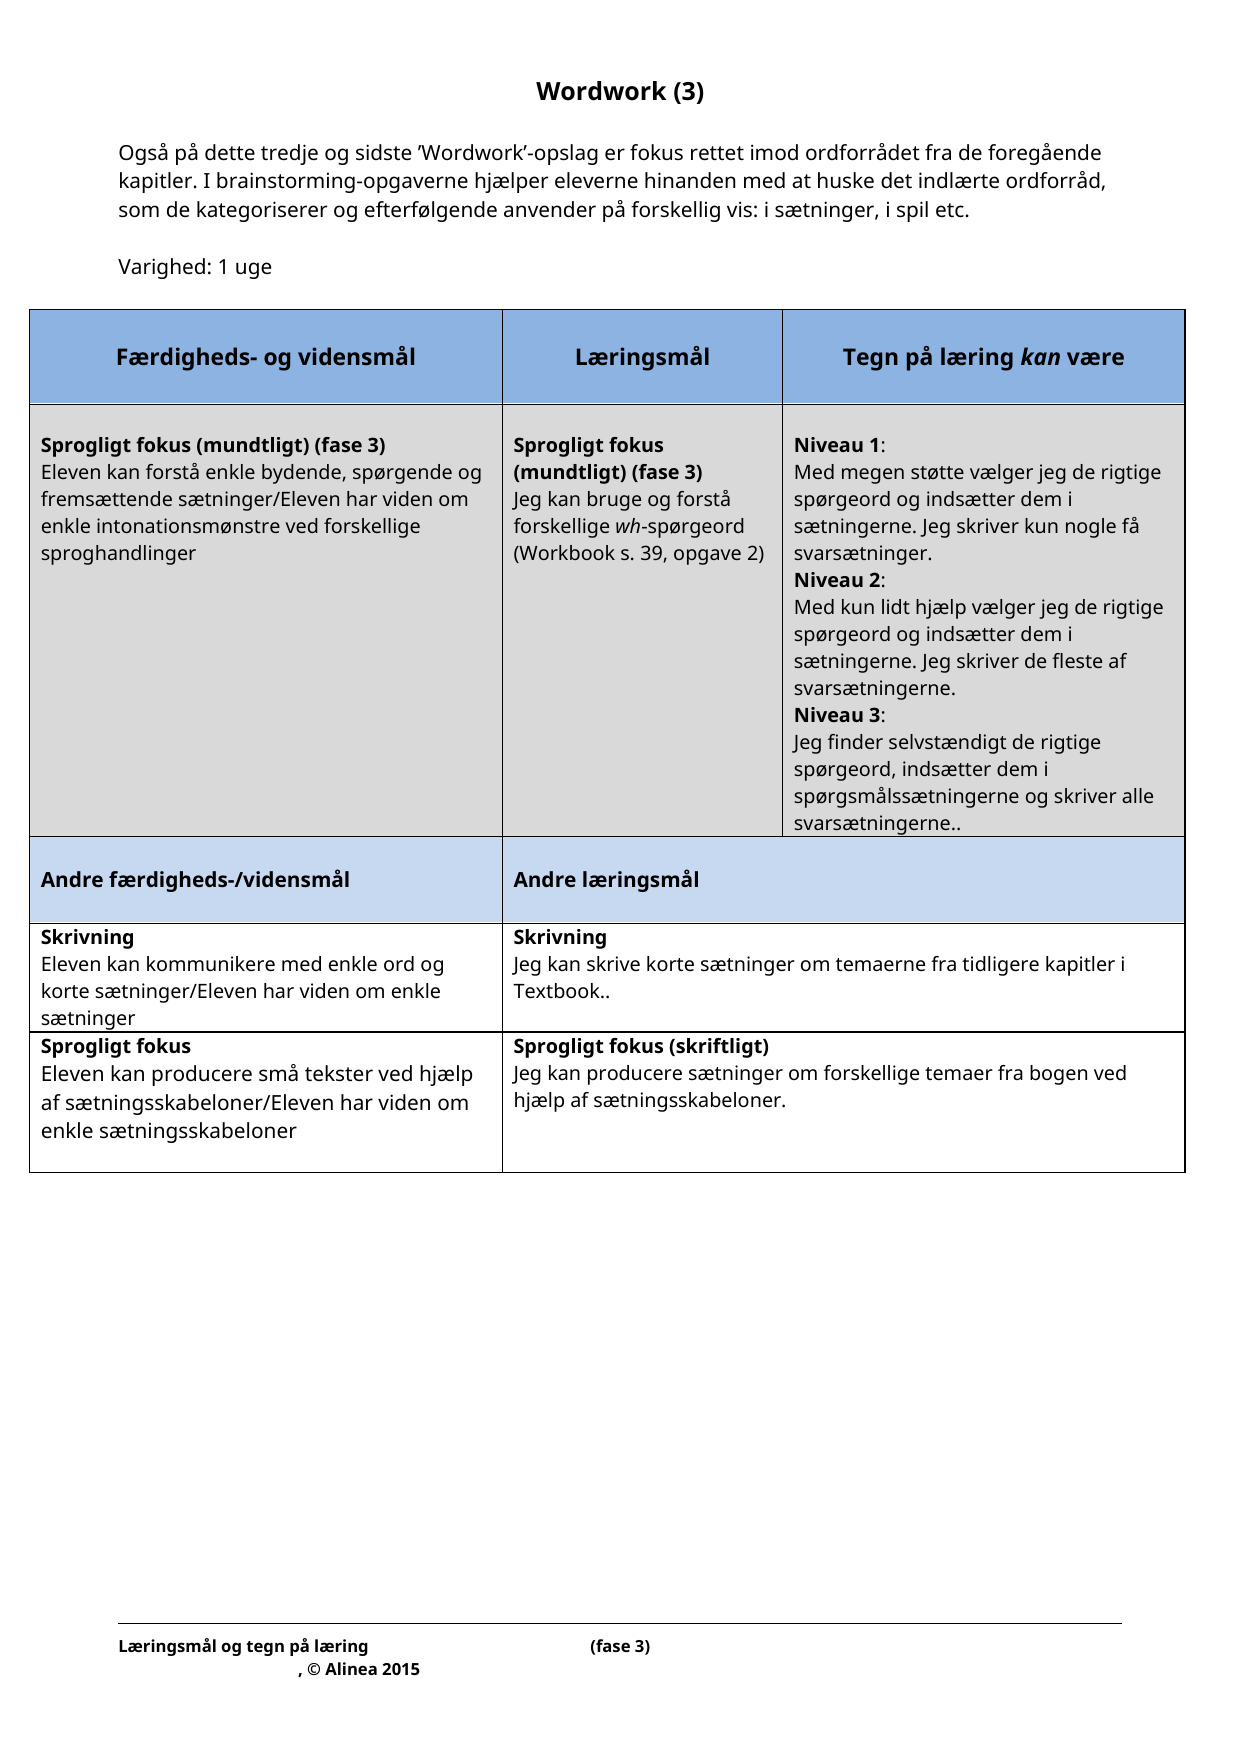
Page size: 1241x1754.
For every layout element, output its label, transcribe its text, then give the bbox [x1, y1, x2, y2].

table_cell Sprogligt fokus Eleven kan producere små tekster ved hjælp af sætningsskabeloner/Eleven har viden om enkle sætningsskabeloner [30, 1033, 502, 1172]
table_header Færdigheds- og vidensmål [30, 310, 502, 403]
table_cell Sprogligt fokus (mundtligt) (fase 3) Eleven kan forstå enkle bydende, spørgende og fremsættende sætninger/Eleven har viden om enkle intonationsmønstre ved forskellige sproghandlinger [30, 405, 502, 836]
table_header Tegn på læring kan være [783, 310, 1184, 403]
table_cell Andre læringsmål [503, 837, 1184, 922]
table_cell Andre færdigheds-/vidensmål [30, 837, 502, 922]
table_header Læringsmål [503, 310, 782, 403]
table_cell Sprogligt fokus (mundtligt) (fase 3) Jeg kan bruge og forstå forskellige wh-spørgeord (Workbook s. 39, opgave 2) [503, 405, 782, 836]
subtitle Wordwork (3) [118, 74, 1122, 108]
table_cell Sprogligt fokus (skriftligt) Jeg kan producere sætninger om forskellige temaer fra bogen ved hjælp af sætningsskabeloner. [503, 1033, 1184, 1172]
table_cell Skrivning Eleven kan kommunikere med enkle ord og korte sætninger/Eleven har viden om enkle sætninger [30, 924, 502, 1031]
text Varighed: 1 uge [118, 252, 1122, 280]
table_cell Skrivning Jeg kan skrive korte sætninger om temaerne fra tidligere kapitler i Textbook.. [503, 924, 1184, 1031]
table_cell Niveau 1: Med megen støtte vælger jeg de rigtige spørgeord og indsætter dem i sætningerne. Jeg skriver kun nogle få svarsætninger. Niveau 2: Med kun lidt hjælp vælger jeg de rigtige spørgeord og indsætter dem i sætningerne. Jeg skriver de fleste af svarsætningerne. Niveau 3: Jeg finder selvstændigt de rigtige spørgeord, indsætter dem i spørgsmålssætningerne og skriver alle svarsætningerne.. [783, 405, 1184, 836]
text Også på dette tredje og sidste ’Wordwork’-opslag er fokus rettet imod ordforrådet fra de foregående kapitler. I brainstorming-opgaverne hjælper eleverne hinanden med at huske det indlærte ordforråd, som de kategoriserer og efterfølgende anvender på forskellig vis: i sætninger, i spil etc. [118, 138, 1122, 223]
